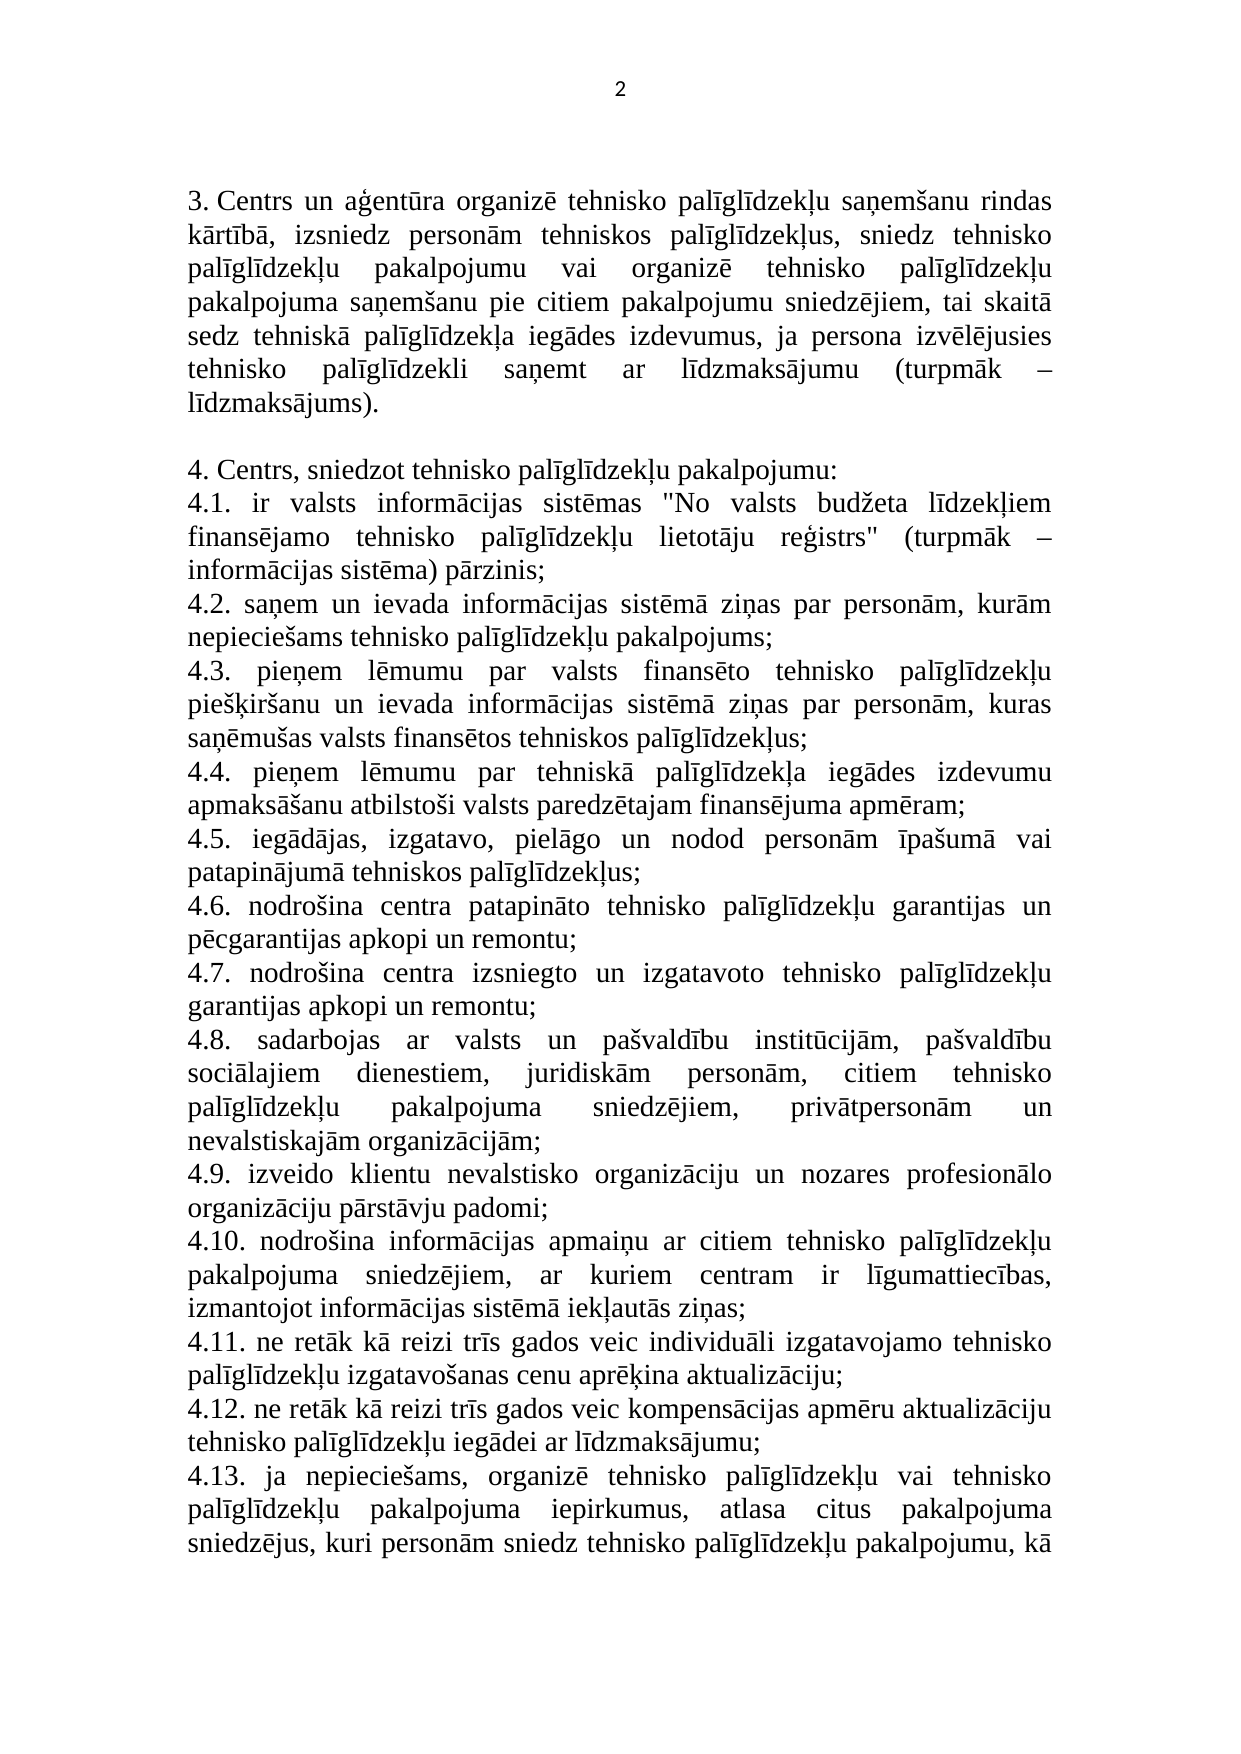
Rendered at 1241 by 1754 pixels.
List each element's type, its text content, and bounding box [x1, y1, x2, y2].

text 4.3. pieņem lēmumu par valsts finansēto tehnisko palīglīdzekļu piešķiršanu un ievada informācijas sistēmā ziņas par personām, kuras saņēmušas valsts finansētos tehniskos palīglīdzekļus; [187, 653, 1053, 754]
text 4.10. nodrošina informācijas apmaiņu ar citiem tehnisko palīglīdzekļu pakalpojuma sniedzējiem, ar kuriem centram ir līgumattiecības, izmantojot informācijas sistēmā iekļautās ziņas; [187, 1223, 1053, 1324]
text 4.7. nodrošina centra izsniegto un izgatavoto tehnisko palīglīdzekļu garantijas apkopi un remontu; [187, 955, 1053, 1022]
text 4.1. ir valsts informācijas sistēmas "No valsts budžeta līdzekļiem finansējamo tehnisko palīglīdzekļu lietotāju reģistrs" (turpmāk – informācijas sistēma) pārzinis; [187, 485, 1053, 586]
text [187, 1458, 1053, 1559]
text 4.6. nodrošina centra patapināto tehnisko palīglīdzekļu garantijas un pēcgarantijas apkopi un remontu; [187, 888, 1053, 955]
text 4.9. izveido klientu nevalstisko organizāciju un nozares profesionālo organizāciju pārstāvju padomi; [187, 1156, 1053, 1223]
text 3. Centrs un aģentūra organizē tehnisko palīglīdzekļu saņemšanu rindas kārtībā, izsniedz personām tehniskos palīglīdzekļus, sniedz tehnisko palīglīdzekļu pakalpojumu vai organizē tehnisko palīglīdzekļu pakalpojuma saņemšanu pie citiem pakalpojumu sniedzējiem, tai skaitā sedz tehniskā palīglīdzekļa iegādes izdevumus, ja persona izvēlējusies tehnisko palīglīdzekli saņemt ar līdzmaksājumu (turpmāk – līdzmaksājums). [187, 183, 1053, 418]
text 4.4. pieņem lēmumu par tehniskā palīglīdzekļa iegādes izdevumu apmaksāšanu atbilstoši valsts paredzētajam finansējuma apmēram; [187, 754, 1053, 821]
text 4.11. ne retāk kā reizi trīs gados veic individuāli izgatavojamo tehnisko palīglīdzekļu izgatavošanas cenu aprēķina aktualizāciju; [187, 1324, 1053, 1391]
text 4.8. sadarbojas ar valsts un pašvaldību institūcijām, pašvaldību sociālajiem dienestiem, juridiskām personām, citiem tehnisko palīglīdzekļu pakalpojuma sniedzējiem, privātpersonām un nevalstiskajām organizācijām; [187, 1022, 1053, 1156]
text 4. Centrs, sniedzot tehnisko palīglīdzekļu pakalpojumu: [187, 452, 1053, 485]
text 4.2. saņem un ievada informācijas sistēmā ziņas par personām, kurām nepieciešams tehnisko palīglīdzekļu pakalpojums; [187, 586, 1053, 653]
text 4.5. iegādājas, izgatavo, pielāgo un nodod personām īpašumā vai patapinājumā tehniskos palīglīdzekļus; [187, 821, 1053, 888]
text 4.12. ne retāk kā reizi trīs gados veic kompensācijas apmēru aktualizāciju tehnisko palīglīdzekļu iegādei ar līdzmaksājumu; [187, 1391, 1053, 1458]
